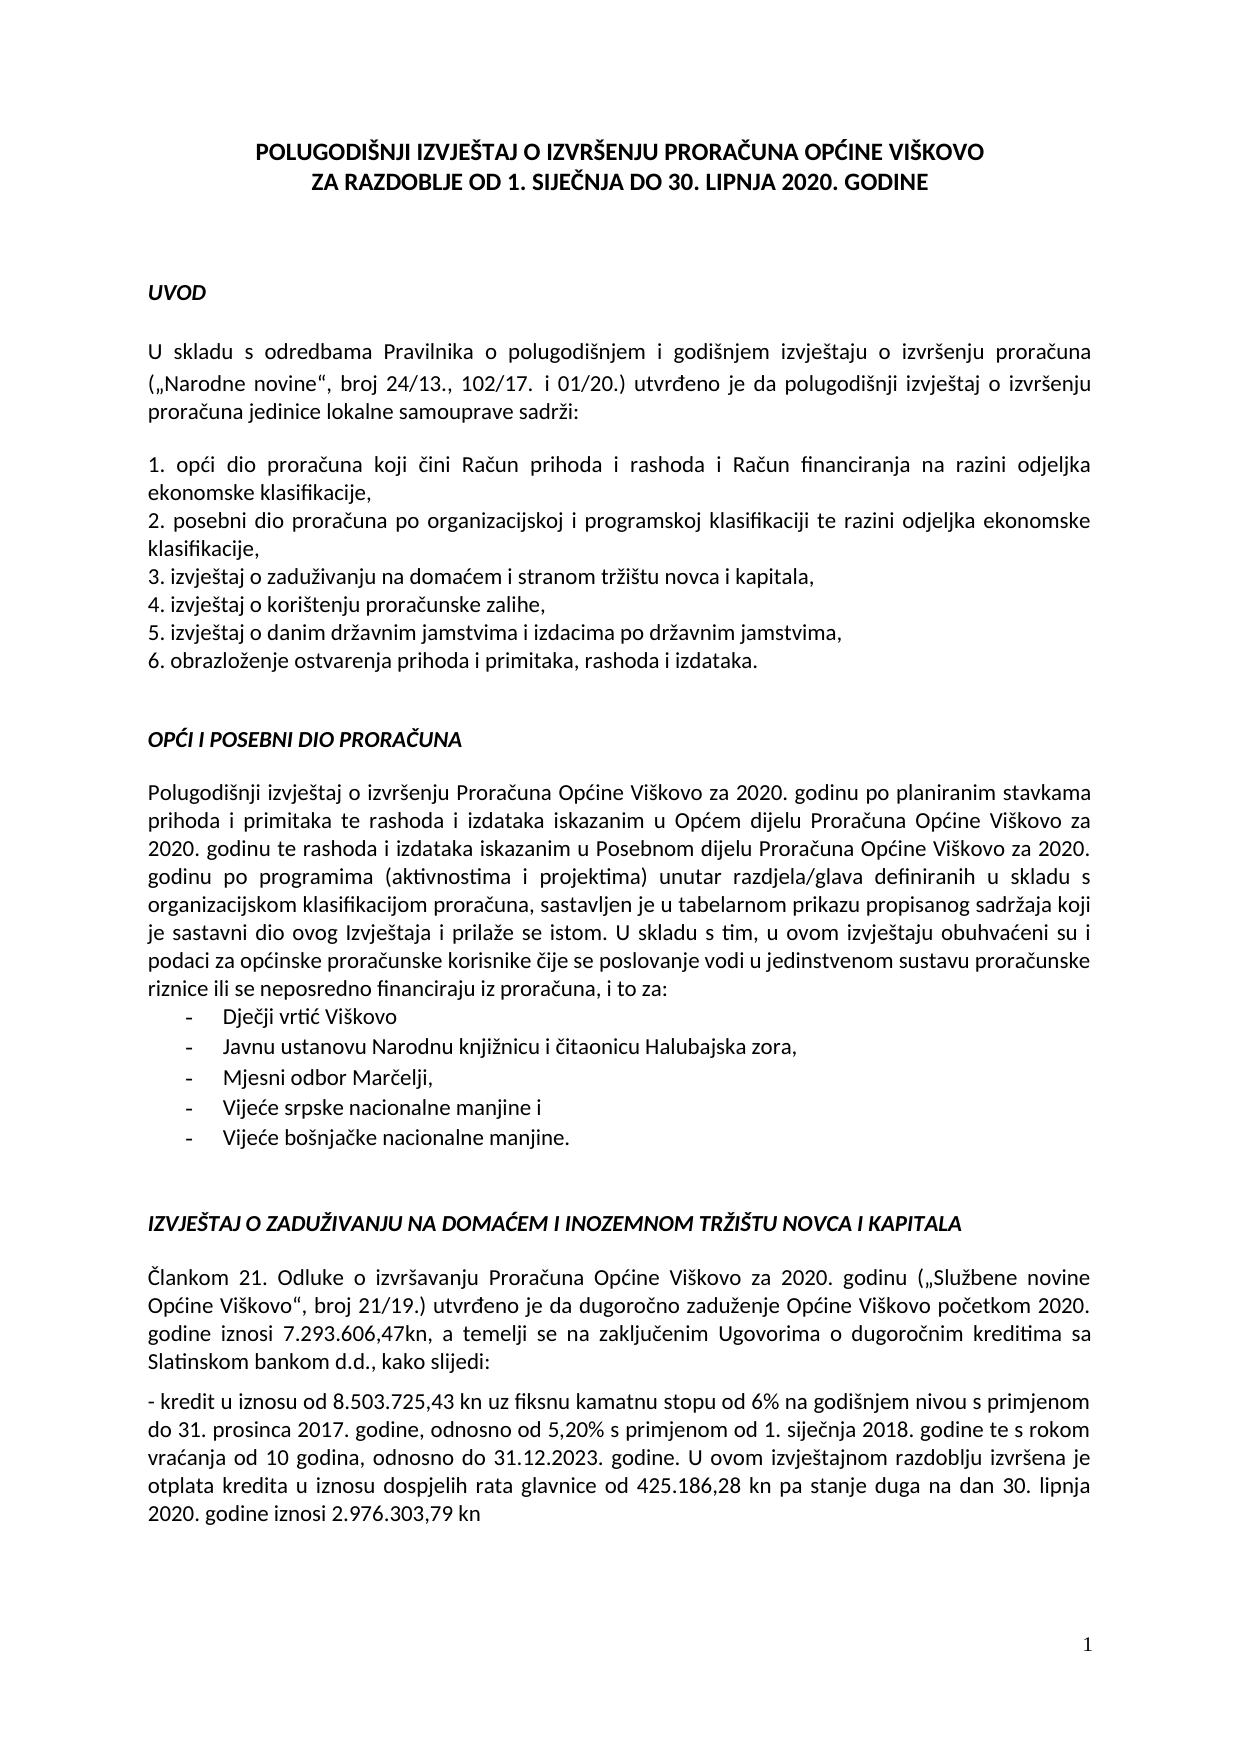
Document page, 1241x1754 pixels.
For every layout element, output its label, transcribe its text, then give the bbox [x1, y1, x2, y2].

text Člankom 21. Odluke o izvršavanju Proračuna Općine Viškovo za 2020. godinu („Službene novine Općine Viškovo“, broj 21/19.) utvrđeno je da dugoročno zaduženje Općine Viškovo početkom 2020. godine iznosi 7.293.606,47kn, a temelji se na zaključenim Ugovorima o dugoročnim kreditima sa Slatinskom bankom d.d., kako slijedi: [148, 1263, 1092, 1375]
list Javnu ustanovu Narodnu knjižnicu i čitaonicu Halubajska zora, [185, 1032, 1092, 1060]
text 5. izvještaj o danim državnim jamstvima i izdacima po državnim jamstvima, [148, 618, 1092, 647]
text ZA RAZDOBLJE OD 1. SIJEČNJA DO 30. LIPNJA 2020. GODINE [148, 166, 1092, 197]
list Dječji vrtić Viškovo [185, 1002, 1092, 1030]
text 4. izvještaj o korištenju proračunske zalihe, [148, 591, 1092, 618]
subtitle UVOD [148, 278, 1092, 306]
text - kredit u iznosu od 8.503.725,43 kn uz fiksnu kamatnu stopu od 6% na godišnjem nivou s primjenom do 31. prosinca 2017. godine, odnosno od 5,20% s primjenom od 1. siječnja 2018. godine te s rokom vraćanja od 10 godina, odnosno do 31.12.2023. godine. U ovom izvještajnom razdoblju izvršena je otplata kredita u iznosu dospjelih rata glavnice od 425.186,28 kn pa stanje duga na dan 30. lipnja 2020. godine iznosi 2.976.303,79 kn [148, 1387, 1092, 1527]
list Vijeće srpske nacionalne manjine i [185, 1093, 1092, 1121]
text U skladu s odredbama Pravilnika o polugodišnjem i godišnjem izvještaju o izvršenju proračuna („Narodne novine“, broj 24/13., 102/17. i 01/20.) utvrđeno je da polugodišnji izvještaj o izvršenju proračuna jedinice lokalne samouprave sadrži: [148, 337, 1092, 425]
list Vijeće bošnjačke nacionalne manjine. [185, 1123, 1092, 1151]
text Polugodišnji izvještaj o izvršenju Proračuna Općine Viškovo za 2020. godinu po planiranim stavkama prihoda i primitaka te rashoda i izdataka iskazanim u Općem dijelu Proračuna Općine Viškovo za 2020. godinu te rashoda i izdataka iskazanim u Posebnom dijelu Proračuna Općine Viškovo za 2020. godinu po programima (aktivnostima i projektima) unutar razdjela/glava definiranih u skladu s organizacijskom klasifikacijom proračuna, sastavljen je u tabelarnom prikazu propisanog sadržaja koji je sastavni dio ovog Izvještaja i prilaže se istom. U skladu s tim, u ovom izvještaju obuhvaćeni su i podaci za općinske proračunske korisnike čije se poslovanje vodi u jedinstvenom sustavu proračunske riznice ili se neposredno financiraju iz proračuna, i to za: [148, 778, 1092, 1002]
text POLUGODIŠNJI IZVJEŠTAJ O IZVRŠENJU PRORAČUNA OPĆINE VIŠKOVO [148, 136, 1092, 166]
text 6. obrazloženje ostvarenja prihoda i primitaka, rashoda i izdataka. [148, 647, 1092, 674]
text IZVJEŠTAJ O ZADUŽIVANJU NA DOMAĆEM I INOZEMNOM TRŽIŠTU NOVCA I KAPITALA [148, 1209, 1092, 1237]
list Mjesni odbor Marčelji, [185, 1063, 1092, 1091]
text 1. opći dio proračuna koji čini Račun prihoda i rashoda i Račun financiranja na razini odjeljka ekonomske klasifikacije, [148, 450, 1092, 506]
text 2. posebni dio proračuna po organizacijskoj i programskoj klasifikaciji te razini odjeljka ekonomske klasifikacije, [148, 506, 1092, 562]
text 3. izvještaj o zaduživanju na domaćem i stranom tržištu novca i kapitala, [148, 562, 1092, 591]
text OPĆI I POSEBNI DIO PRORAČUNA [148, 725, 1092, 753]
